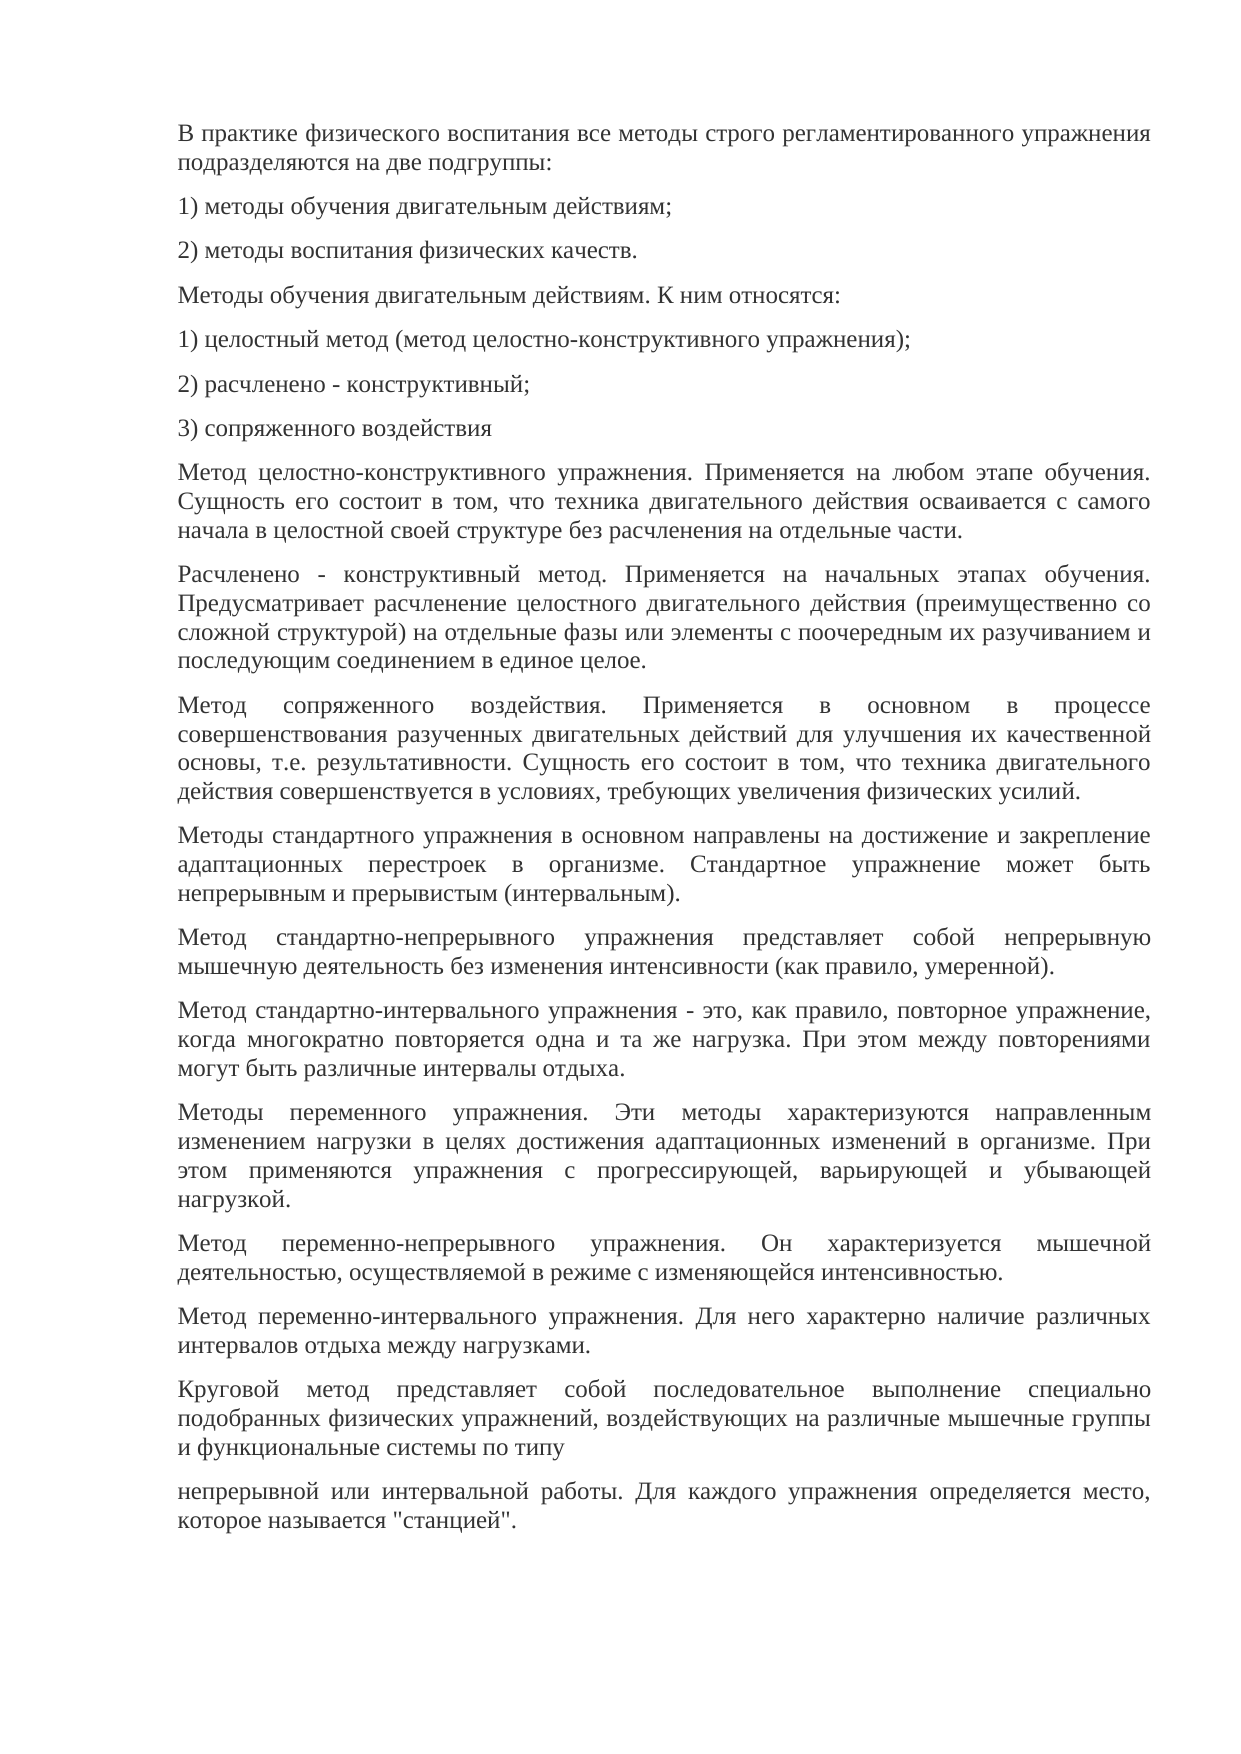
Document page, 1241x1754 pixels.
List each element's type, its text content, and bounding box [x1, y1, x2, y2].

text Методы обучения двигательным действиям. К ним относятся: [177, 280, 1152, 309]
text 2) методы воспитания физических качеств. [177, 236, 1152, 264]
text Метод стандартно-непрерывного упражнения представляет собой непрерывную мышечную деятельность без изменения интенсивности (как правило, умеренной). [177, 922, 1152, 980]
text Круговой метод представляет собой последовательное выполнение специально подобранных физических упражнений, воздействующих на различные мышечные группы и функциональные системы по типу [177, 1374, 1152, 1461]
text Методы переменного упражнения. Эти методы характеризуются направленным изменением нагрузки в целях достижения адаптационных изменений в организме. При этом применяются упражнения с прогрессирующей, варьирующей и убывающей нагрузкой. [177, 1097, 1152, 1212]
text Метод стандартно-интервального упражнения - это, как правило, повторное упражнение, когда многократно повторяется одна и та же нагрузка. При этом между повторениями могут быть различные интервалы отдыха. [177, 996, 1152, 1082]
text Расчленено - конструктивный метод. Применяется на начальных этапах обучения. Предусматривает расчленение целостного двигательного действия (преимущественно со сложной структурой) на отдельные фазы или элементы с поочередным их разучиванием и последующим соединением в единое целое. [177, 559, 1152, 674]
text Методы стандартного упражнения в основном направлены на достижение и закрепление адаптационных перестроек в организме. Стандартное упражнение может быть непрерывным и прерывистым (интервальным). [177, 821, 1152, 907]
text Метод переменно-непрерывного упражнения. Он характеризуется мышечной деятельностью, осуществляемой в режиме с изменяющейся интенсивностью. [177, 1228, 1152, 1286]
text 3) сопряженного воздействия [177, 413, 1152, 442]
text Метод целостно-конструктивного упражнения. Применяется на любом этапе обучения. Сущность его состоит в том, что техника двигательного действия осваивается с самого начала в целостной своей структуре без расчленения на отдельные части. [177, 457, 1152, 544]
text Метод переменно-интервального упражнения. Для него характерно наличие различных интервалов отдыха между нагрузками. [177, 1301, 1152, 1359]
text 1) методы обучения двигательным действиям; [177, 191, 1152, 220]
text непрерывной или интервальной работы. Для каждого упражнения определяется место, которое называется "станцией". [177, 1476, 1152, 1534]
text 1) целостный метод (метод целостно-конструктивного упражнения); [177, 324, 1152, 353]
text 2) расчленено - конструктивный; [177, 369, 1152, 397]
text Метод сопряженного воздействия. Применяется в основном в процессе совершенствования разученных двигательных действий для улучшения их качественной основы, т.е. результативности. Сущность его состоит в том, что техника двигательного действия совершенствуется в условиях, требующих увеличения физических усилий. [177, 690, 1152, 805]
text В практике физического воспитания все методы строго регламентированного упражнения подразделяются на две подгруппы: [177, 118, 1152, 176]
